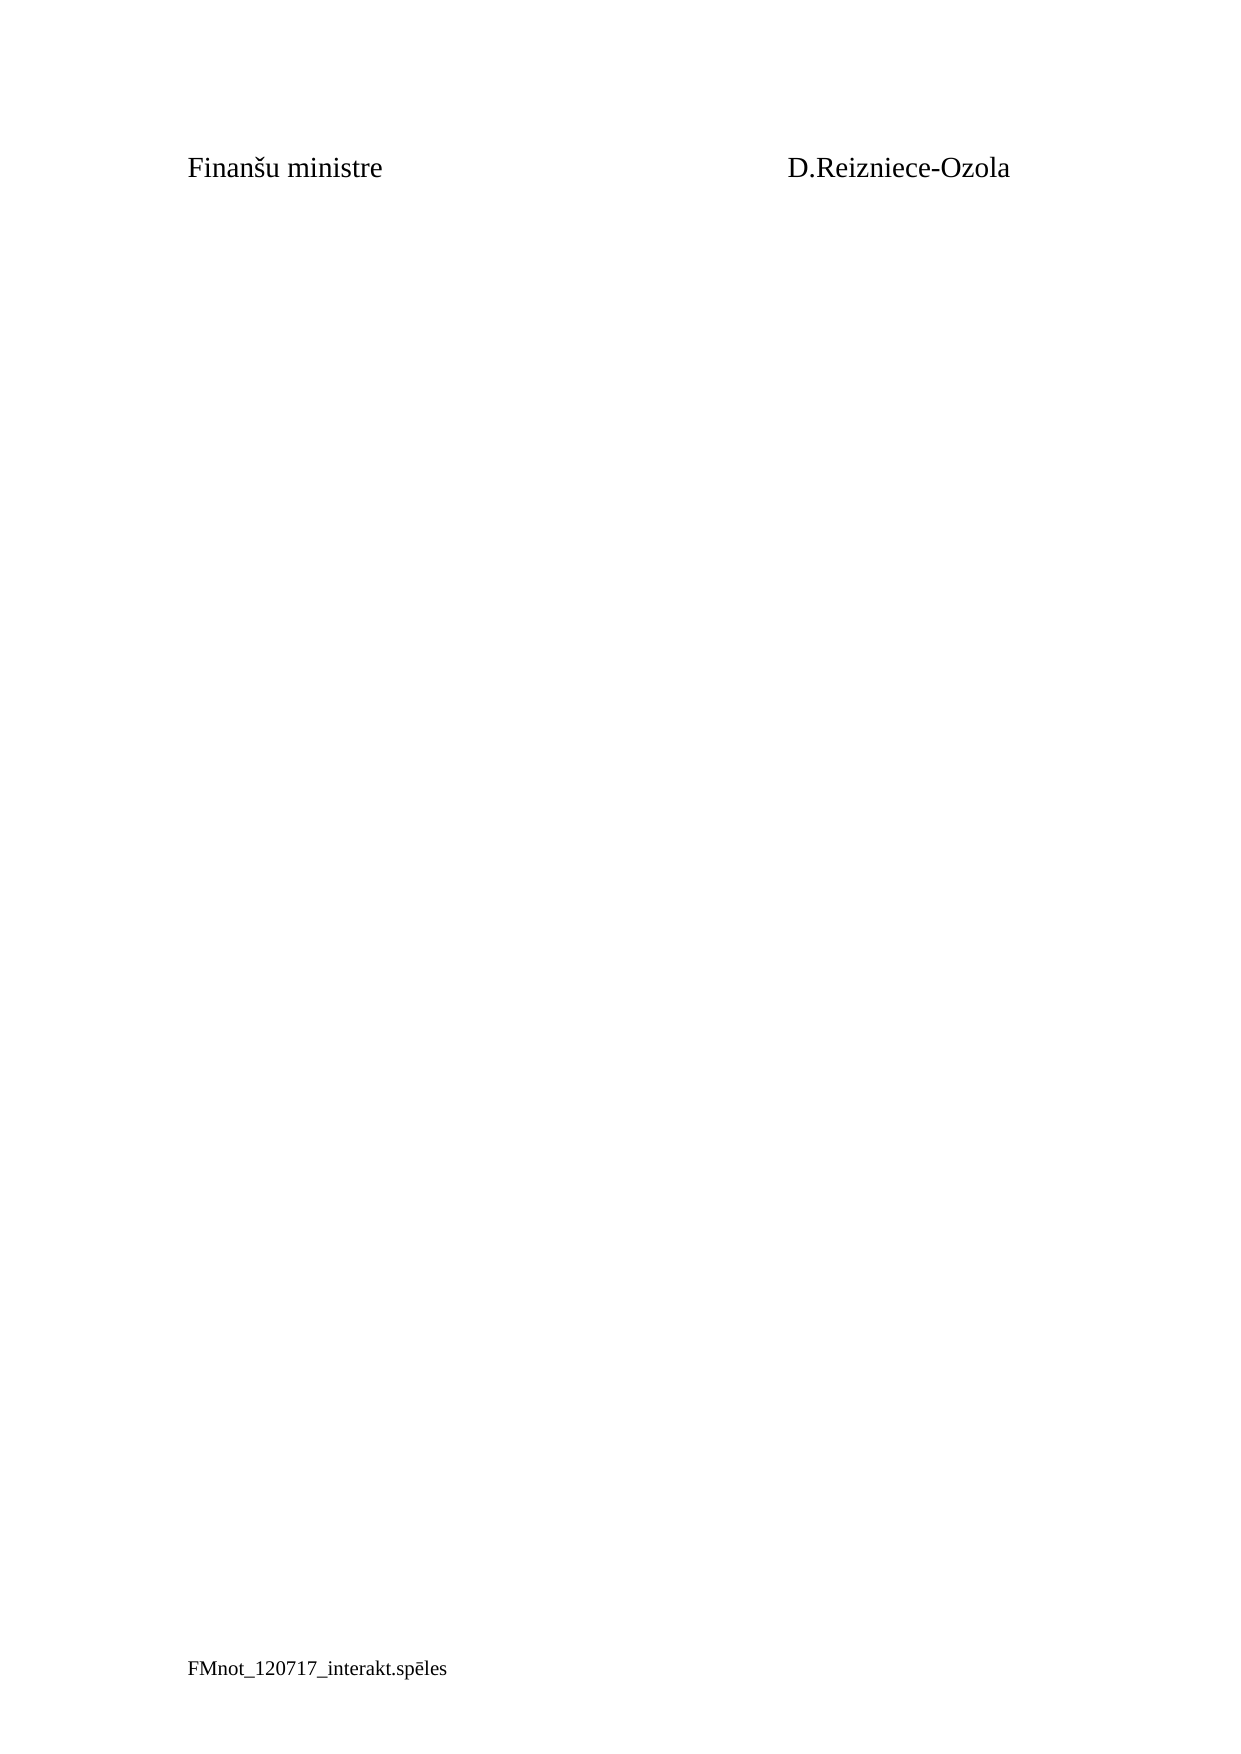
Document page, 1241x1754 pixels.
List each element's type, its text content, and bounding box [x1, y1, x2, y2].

text Finanšu ministre D.Reizniece-Ozola [187, 150, 1053, 220]
